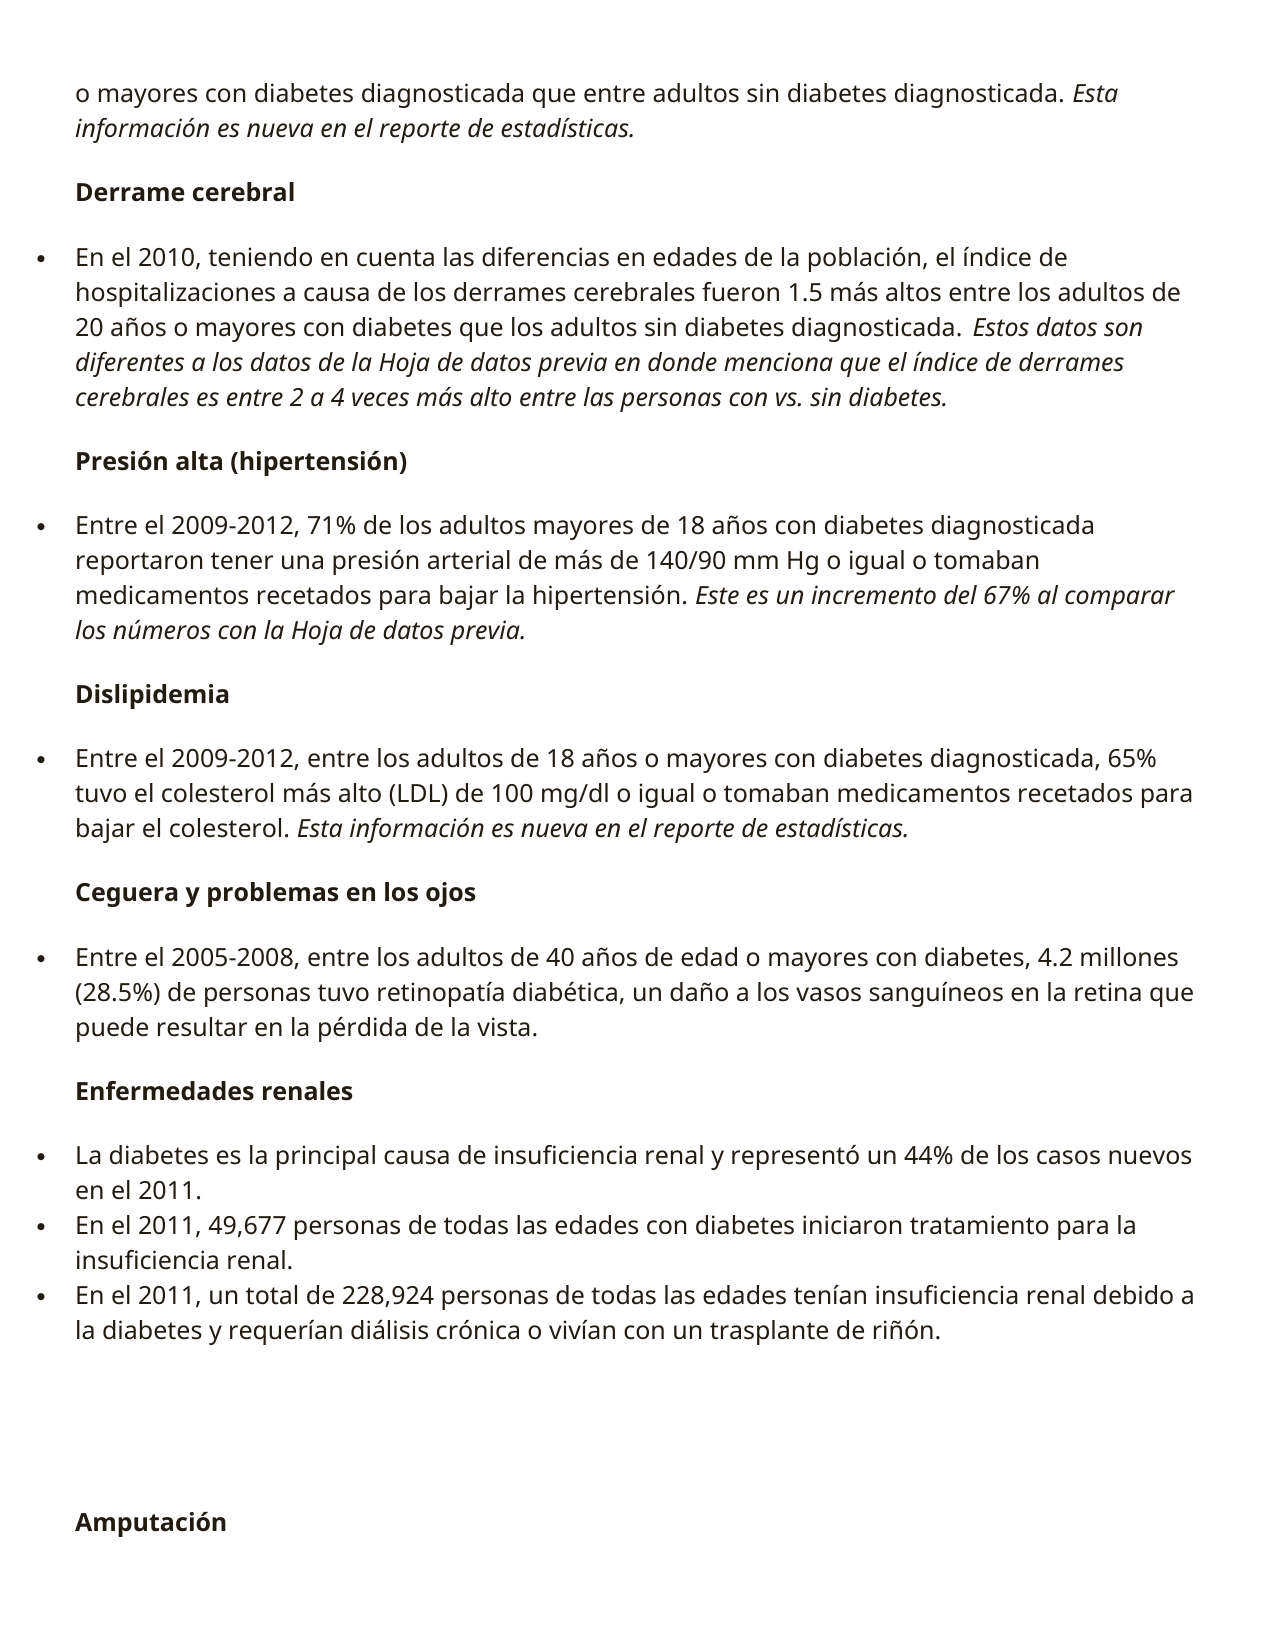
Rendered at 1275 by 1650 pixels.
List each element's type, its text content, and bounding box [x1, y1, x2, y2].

text Dislipidemia [75, 676, 1200, 711]
text Amputación [75, 1504, 1200, 1539]
text Derrame cerebral [75, 174, 1200, 209]
list En el 2011, un total de 228,924 personas de todas las edades tenían insuficiencia renal debido a la diabetes y requerían diálisis crónica o vivían con un trasplante de riñón. [37, 1277, 1200, 1347]
text Enfermedades renales [75, 1072, 1200, 1107]
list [37, 75, 1200, 145]
list En el 2010, teniendo en cuenta las diferencias en edades de la población, el índice de hospitalizaciones a causa de los derrames cerebrales fueron 1.5 más altos entre los adultos de 20 años o mayores con diabetes que los adultos sin diabetes diagnosticada. Estos datos son diferentes a los datos de la Hoja de datos previa en donde menciona que el índice de derrames cerebrales es entre 2 a 4 veces más alto entre las personas con vs. sin diabetes. [37, 238, 1200, 413]
list Entre el 2009-2012, entre los adultos de 18 años o mayores con diabetes diagnosticada, 65% tuvo el colesterol más alto (LDL) de 100 mg/dl o igual o tomaban medicamentos recetados para bajar el colesterol. Esta información es nueva en el reporte de estadísticas. [37, 740, 1200, 845]
text Presión alta (hipertensión) [75, 442, 1200, 477]
list En el 2011, 49,677 personas de todas las edades con diabetes iniciaron tratamiento para la insuficiencia renal. [37, 1207, 1200, 1277]
list La diabetes es la principal causa de insuficiencia renal y representó un 44% de los casos nuevos en el 2011. [37, 1137, 1200, 1207]
list Entre el 2009-2012, 71% de los adultos mayores de 18 años con diabetes diagnosticada reportaron tener una presión arterial de más de 140/90 mm Hg o igual o tomaban medicamentos recetados para bajar la hipertensión. Este es un incremento del 67% al comparar los números con la Hoja de datos previa. [37, 507, 1200, 647]
text Ceguera y problemas en los ojos [75, 874, 1200, 909]
list Entre el 2005-2008, entre los adultos de 40 años de edad o mayores con diabetes, 4.2 millones (28.5%) de personas tuvo retinopatía diabética, un daño a los vasos sanguíneos en la retina que puede resultar en la pérdida de la vista. [37, 938, 1200, 1043]
